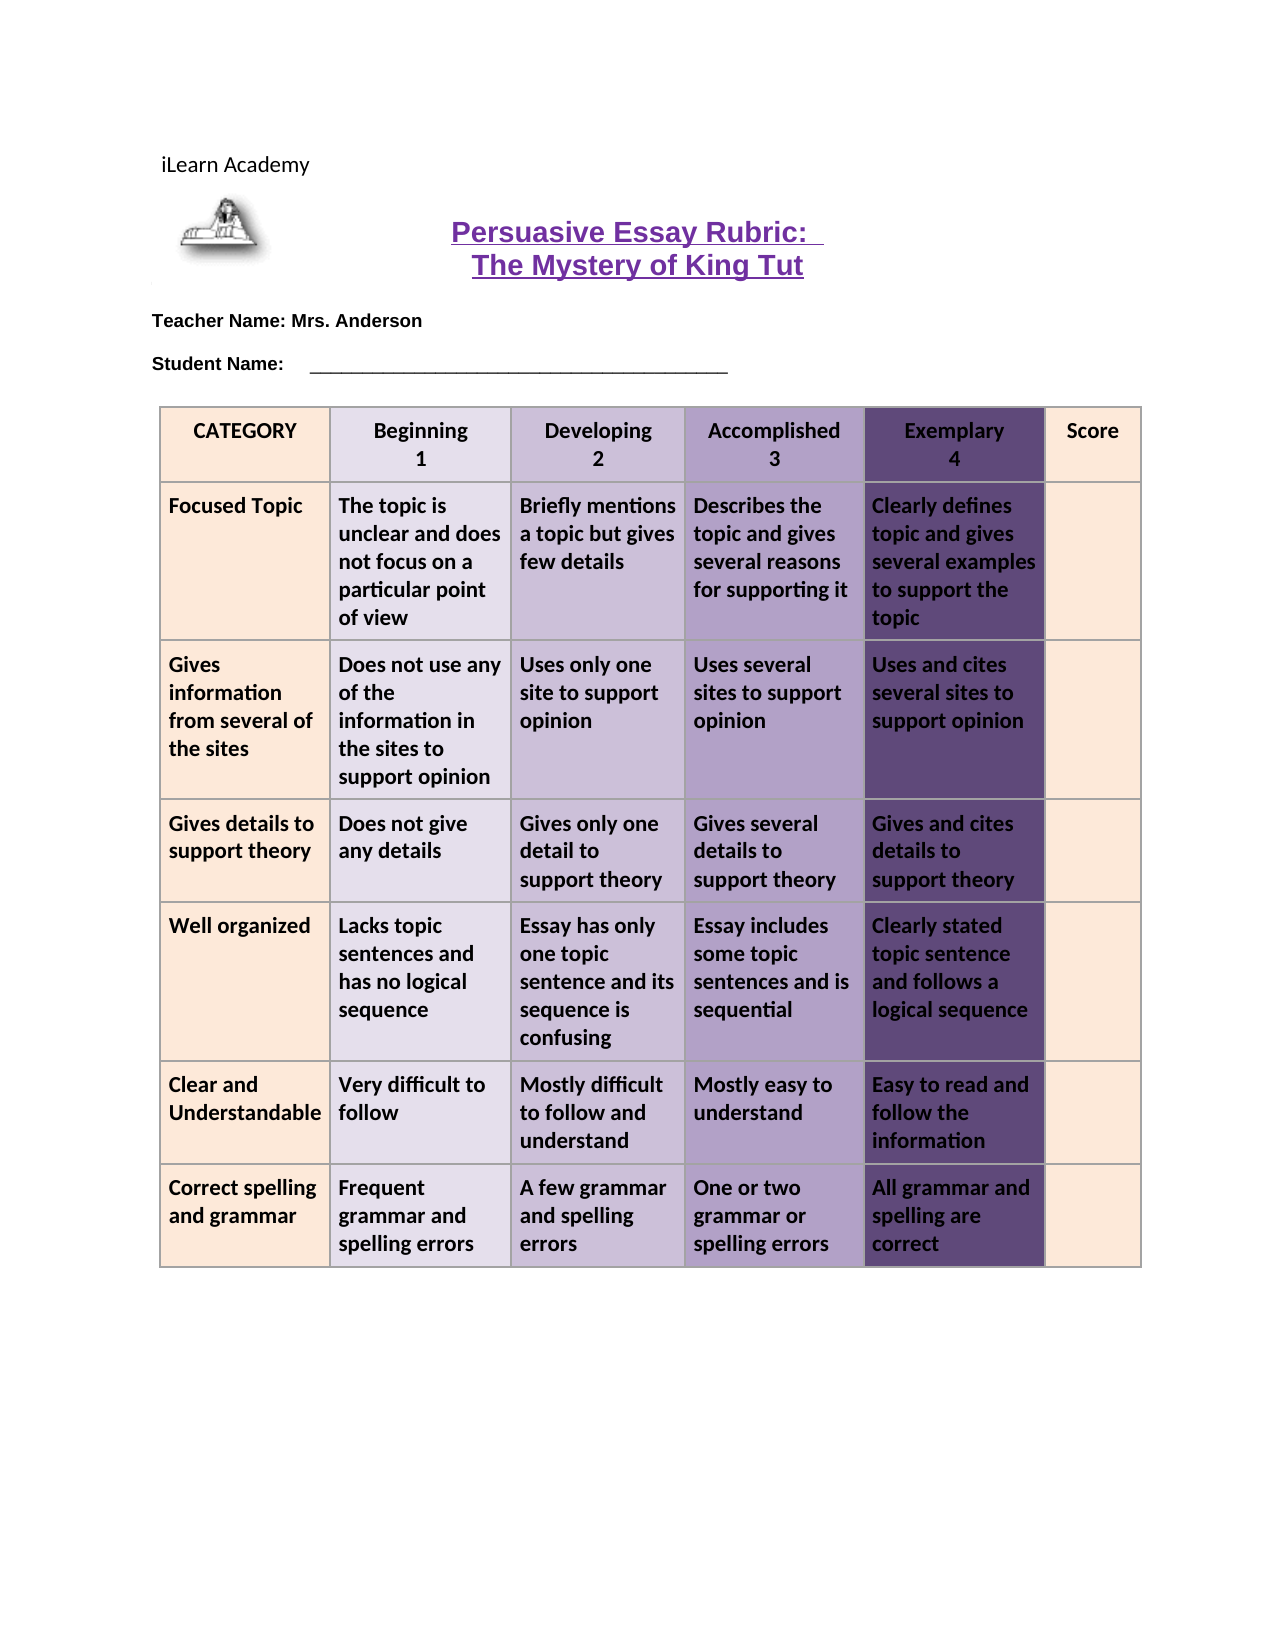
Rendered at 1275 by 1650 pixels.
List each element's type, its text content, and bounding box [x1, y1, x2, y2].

table_cell Gives and cites details to support theory [865, 800, 1044, 901]
table_cell Does not give any details [331, 800, 510, 901]
table_header Beginning 1 [331, 408, 510, 481]
picture [162, 181, 281, 274]
table_cell Essay has only one topic sentence and its sequence is confusing [512, 903, 684, 1060]
table_cell [1046, 641, 1140, 798]
table_cell Briefly mentions a topic but gives few details [512, 483, 684, 639]
table_cell Clear and Understandable [161, 1062, 329, 1163]
table_cell All grammar and spelling are correct [865, 1165, 1044, 1266]
table_cell Uses and cites several sites to support opinion [865, 641, 1044, 798]
table_cell [1046, 1165, 1140, 1266]
table_cell Lacks topic sentences and has no logical sequence [331, 903, 510, 1060]
table_cell Essay includes some topic sentences and is sequential [686, 903, 863, 1060]
text iLearn Academy [161, 150, 1125, 178]
table_header Accomplished 3 [686, 408, 863, 481]
table_header CATEGORY [161, 408, 329, 481]
table_cell Clearly defines topic and gives several examples to support the topic [865, 483, 1044, 639]
table_cell Well organized [161, 903, 329, 1060]
table_cell Describes the topic and gives several reasons for supporting it [686, 483, 863, 639]
table_cell Gives details to support theory [161, 800, 329, 901]
table_cell Mostly difficult to follow and understand [512, 1062, 684, 1163]
table_header Score [1046, 408, 1140, 481]
table_cell Gives only one detail to support theory [512, 800, 684, 901]
table_cell Gives information from several of the sites [161, 641, 329, 798]
table_cell [1046, 483, 1140, 639]
table_cell Clearly stated topic sentence and follows a logical sequence [865, 903, 1044, 1060]
table_cell Easy to read and follow the information [865, 1062, 1044, 1163]
table_cell Gives several details to support theory [686, 800, 863, 901]
table_cell [1046, 800, 1140, 901]
table_cell Uses several sites to support opinion [686, 641, 863, 798]
table_cell One or two grammar or spelling errors [686, 1165, 863, 1266]
table_cell A few grammar and spelling errors [512, 1165, 684, 1266]
table_cell The topic is unclear and does not focus on a particular point of view [331, 483, 510, 639]
table_cell [1046, 1062, 1140, 1163]
table_cell Correct spelling and grammar [161, 1165, 329, 1266]
table_cell Very difficult to follow [331, 1062, 510, 1163]
table_cell Uses only one site to support opinion [512, 641, 684, 798]
table_cell [1046, 903, 1140, 1060]
table_header Developing 2 [512, 408, 684, 481]
table_header Exemplary 4 [865, 408, 1044, 481]
table_cell Mostly easy to understand [686, 1062, 863, 1163]
table_cell Frequent grammar and spelling errors [331, 1165, 510, 1266]
table_cell Focused Topic [161, 483, 329, 639]
table_cell Does not use any of the information in the sites to support opinion [331, 641, 510, 798]
